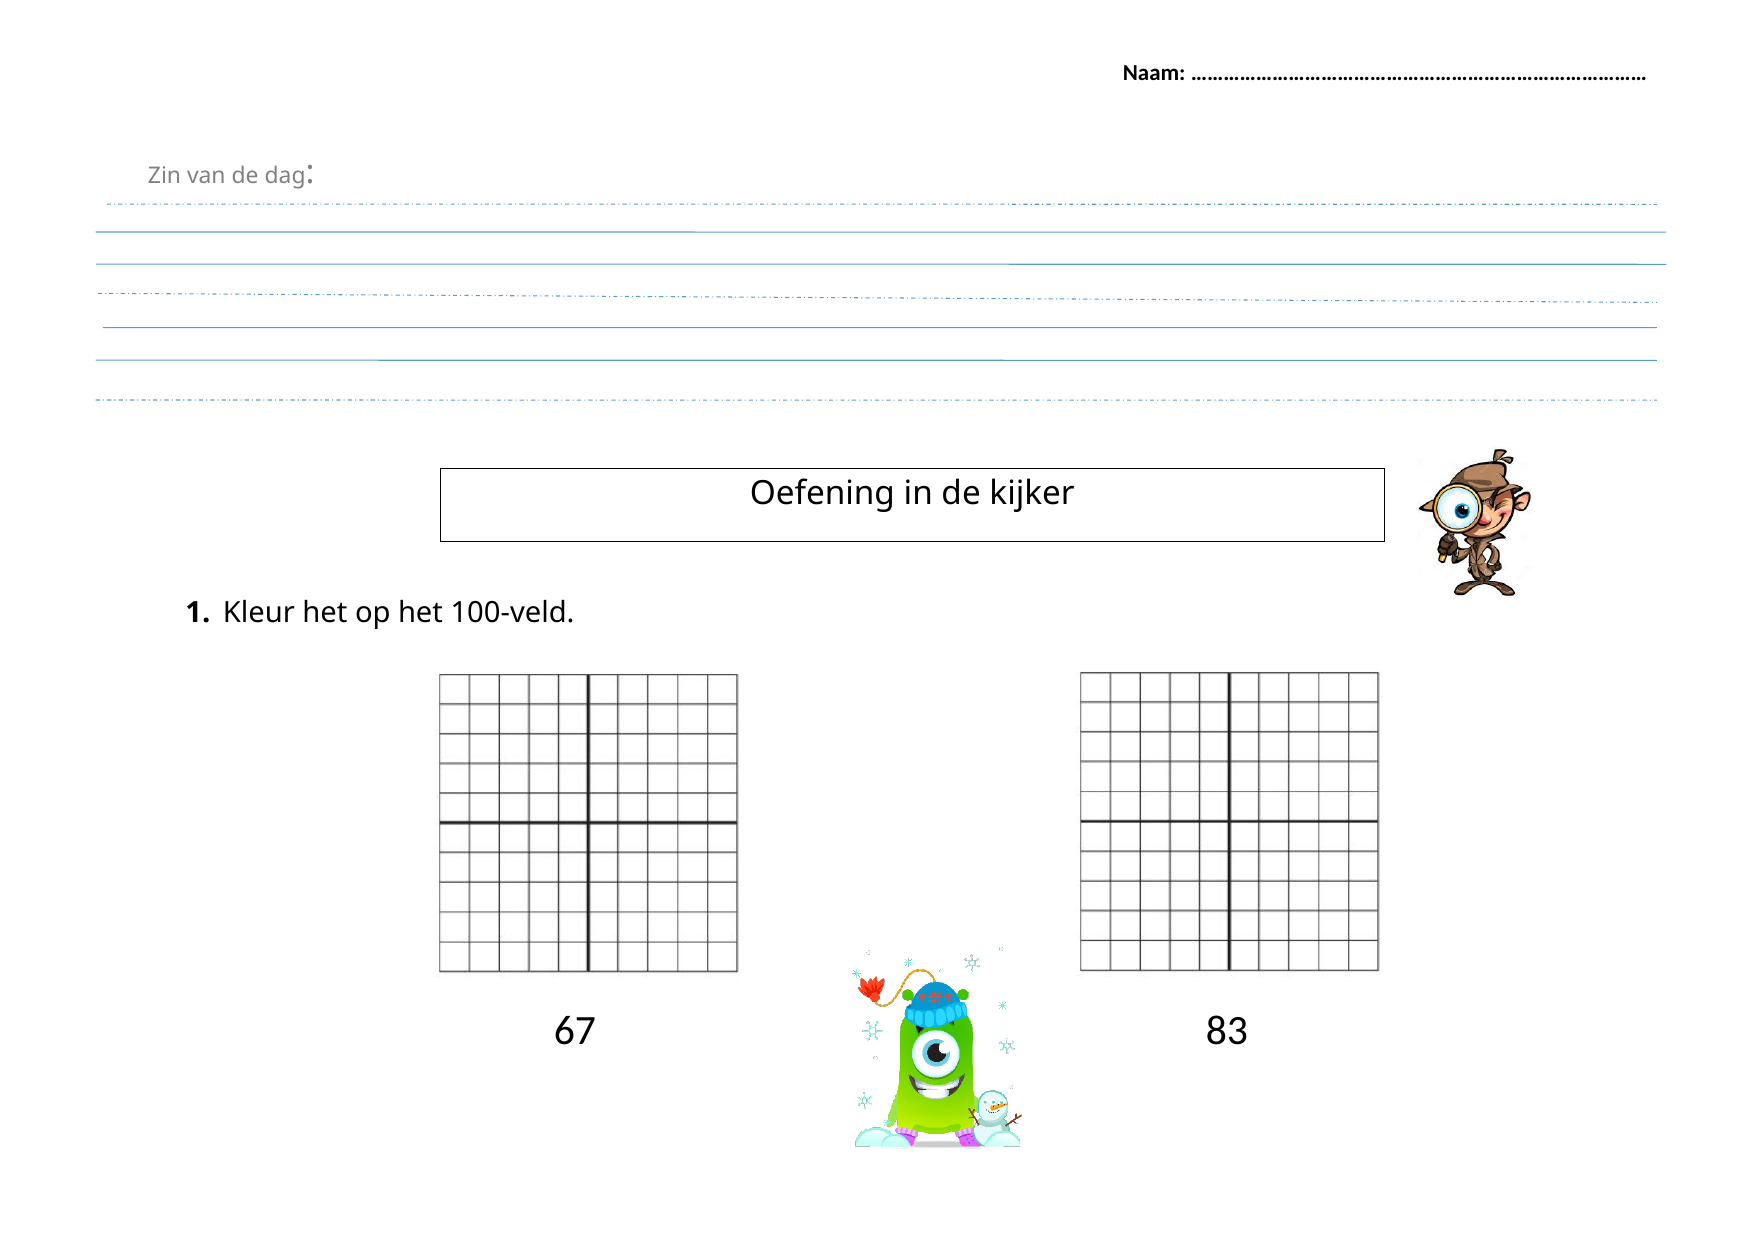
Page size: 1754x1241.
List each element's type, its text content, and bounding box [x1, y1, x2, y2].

picture [847, 935, 1025, 1149]
text Zin van de dag: [148, 148, 1606, 193]
picture [1416, 446, 1533, 598]
list Kleur het op het 100-veld. [185, 592, 1606, 631]
picture [1050, 653, 1397, 993]
picture [409, 655, 757, 994]
table_header Oefening in de kijker [441, 469, 1384, 541]
